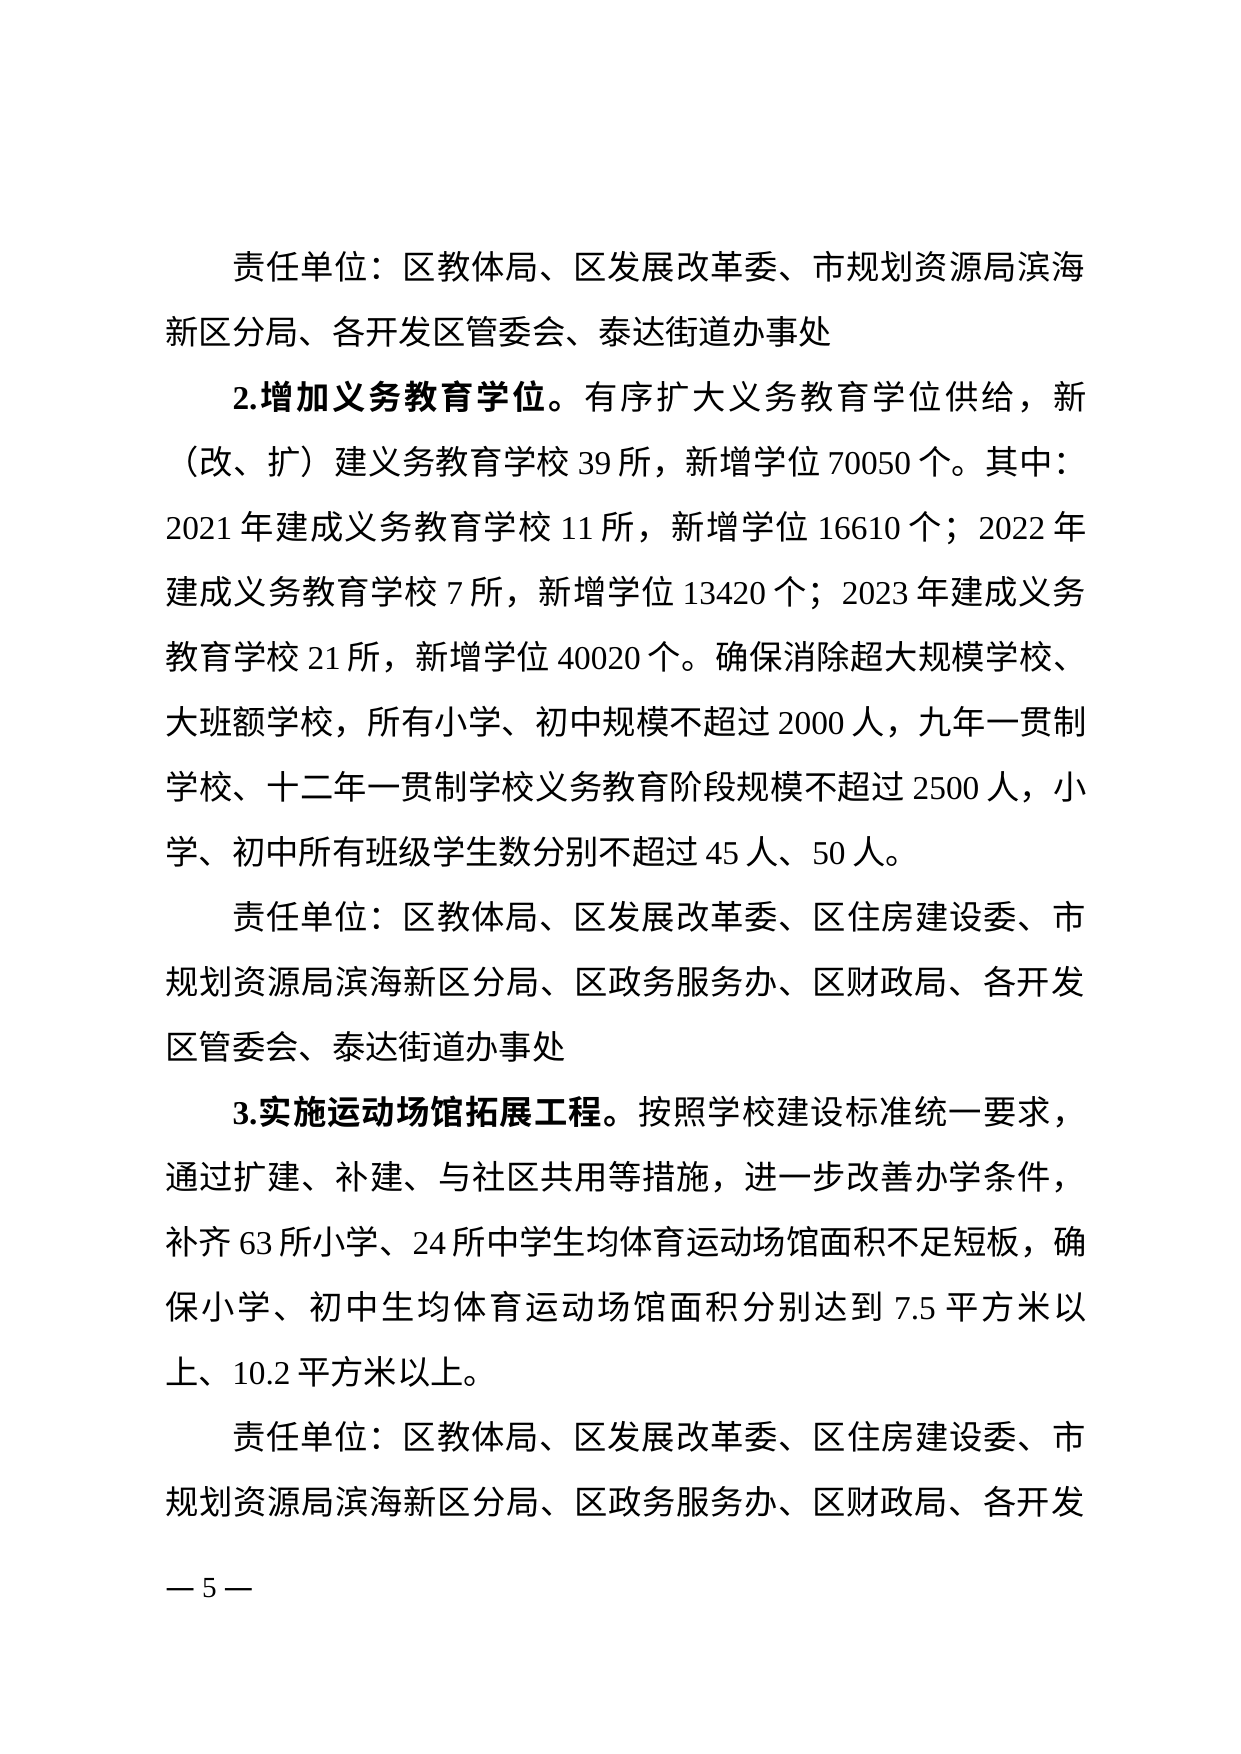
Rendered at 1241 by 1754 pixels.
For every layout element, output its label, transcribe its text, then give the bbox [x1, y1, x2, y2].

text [165, 1403, 1087, 1533]
text 责任单位：区教体局、区发展改革委、区住房建设委、市规划资源局滨海新区分局、区政务服务办、区财政局、各开发区管委会、泰达街道办事处 [165, 883, 1087, 1078]
text 责任单位：区教体局、区发展改革委、市规划资源局滨海新区分局、各开发区管委会、泰达街道办事处 [165, 233, 1087, 363]
text 3.实施运动场馆拓展工程。按照学校建设标准统一要求，通过扩建、补建、与社区共用等措施，进一步改善办学条件，补齐63所小学、24所中学生均体育运动场馆面积不足短板，确保小学、初中生均体育运动场馆面积分别达到7.5平方米以上、10.2平方米以上。 [165, 1078, 1087, 1403]
text 2.增加义务教育学位。有序扩大义务教育学位供给，新（改、扩）建义务教育学校39所，新增学位70050个。其中：2021年建成义务教育学校11所，新增学位16610个；2022年建成义务教育学校7所，新增学位13420个；2023年建成义务教育学校21所，新增学位40020个。确保消除超大规模学校、大班额学校，所有小学、初中规模不超过2000人，九年一贯制学校、十二年一贯制学校义务教育阶段规模不超过2500人，小学、初中所有班级学生数分别不超过45人、50人。 [165, 363, 1087, 883]
